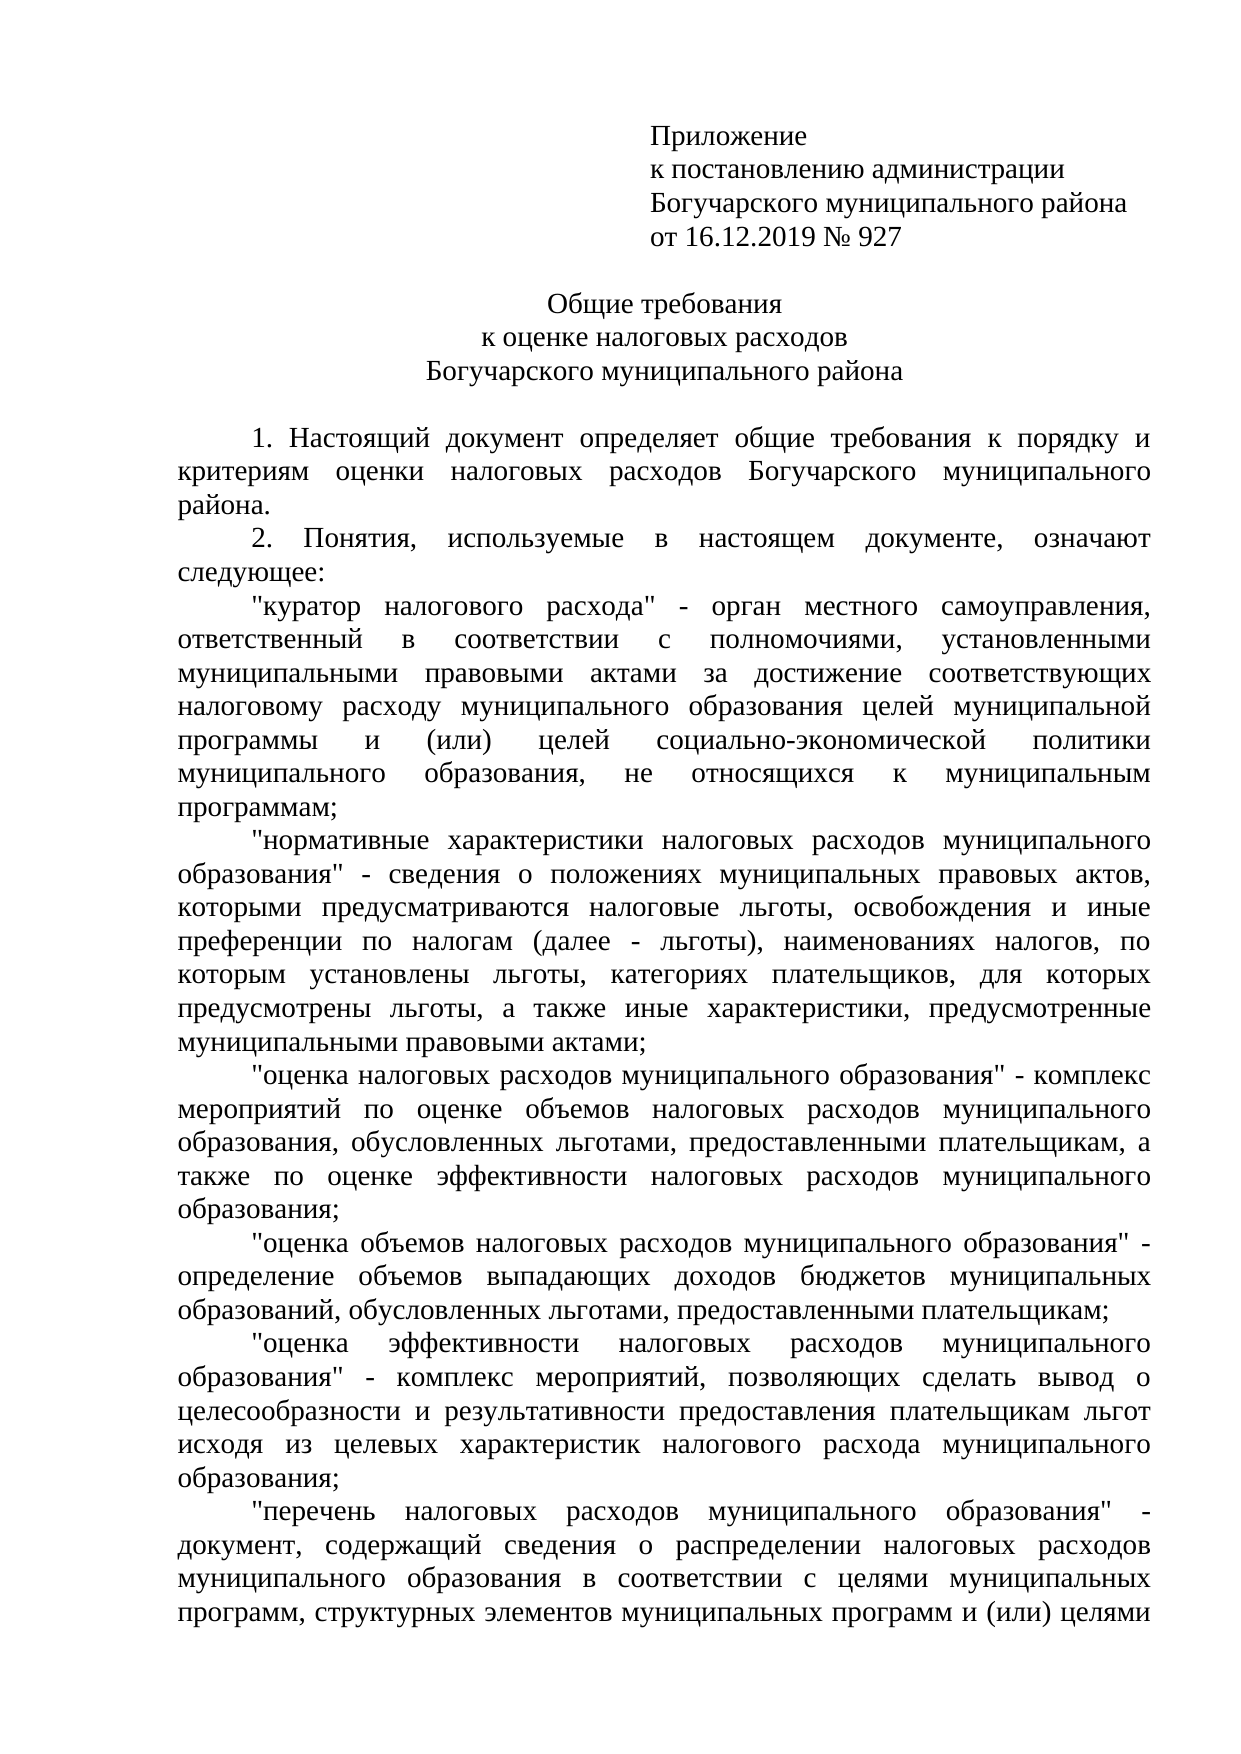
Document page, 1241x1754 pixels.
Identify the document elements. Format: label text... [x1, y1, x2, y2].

text 1. Настоящий документ определяет общие требования к порядку и критериям оценки налоговых расходов Богучарского муниципального района. [177, 420, 1152, 521]
text "оценка налоговых расходов муниципального образования" - комплекс мероприятий по оценке объемов налоговых расходов муниципального образования, обусловленных льготами, предоставленными плательщикам, а также по оценке эффективности налоговых расходов муниципального образования; [177, 1057, 1152, 1225]
text "оценка эффективности налоговых расходов муниципального образования" - комплекс мероприятий, позволяющих сделать вывод о целесообразности и результативности предоставления плательщикам льгот исходя из целевых характеристик налогового расхода муниципального образования; [177, 1326, 1152, 1493]
text от 16.12.2019 № 927 [650, 219, 1152, 252]
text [177, 1493, 1152, 1627]
text Богучарского муниципального района [177, 353, 1152, 386]
text "куратор налогового расхода" - орган местного самоуправления, ответственный в соответствии с полномочиями, установленными муниципальными правовыми актами за достижение соответствующих налоговому расходу муниципального образования целей муниципальной программы и (или) целей социально-экономической политики муниципального образования, не относящихся к муниципальным программам; [177, 588, 1152, 822]
text к постановлению администрации Богучарского муниципального района [650, 152, 1152, 219]
text "нормативные характеристики налоговых расходов муниципального образования" - сведения о положениях муниципальных правовых актов, которыми предусматриваются налоговые льготы, освобождения и иные преференции по налогам (далее - льготы), наименованиях налогов, по которым установлены льготы, категориях плательщиков, для которых предусмотрены льготы, а также иные характеристики, предусмотренные муниципальными правовыми актами; [177, 822, 1152, 1057]
text Приложение [650, 118, 1152, 152]
text Общие требования [177, 286, 1152, 319]
text к оценке налоговых расходов [177, 319, 1152, 353]
text 2. Понятия, используемые в настоящем документе, означают следующее: [177, 521, 1152, 588]
text "оценка объемов налоговых расходов муниципального образования" - определение объемов выпадающих доходов бюджетов муниципальных образований, обусловленных льготами, предоставленными плательщикам; [177, 1225, 1152, 1326]
